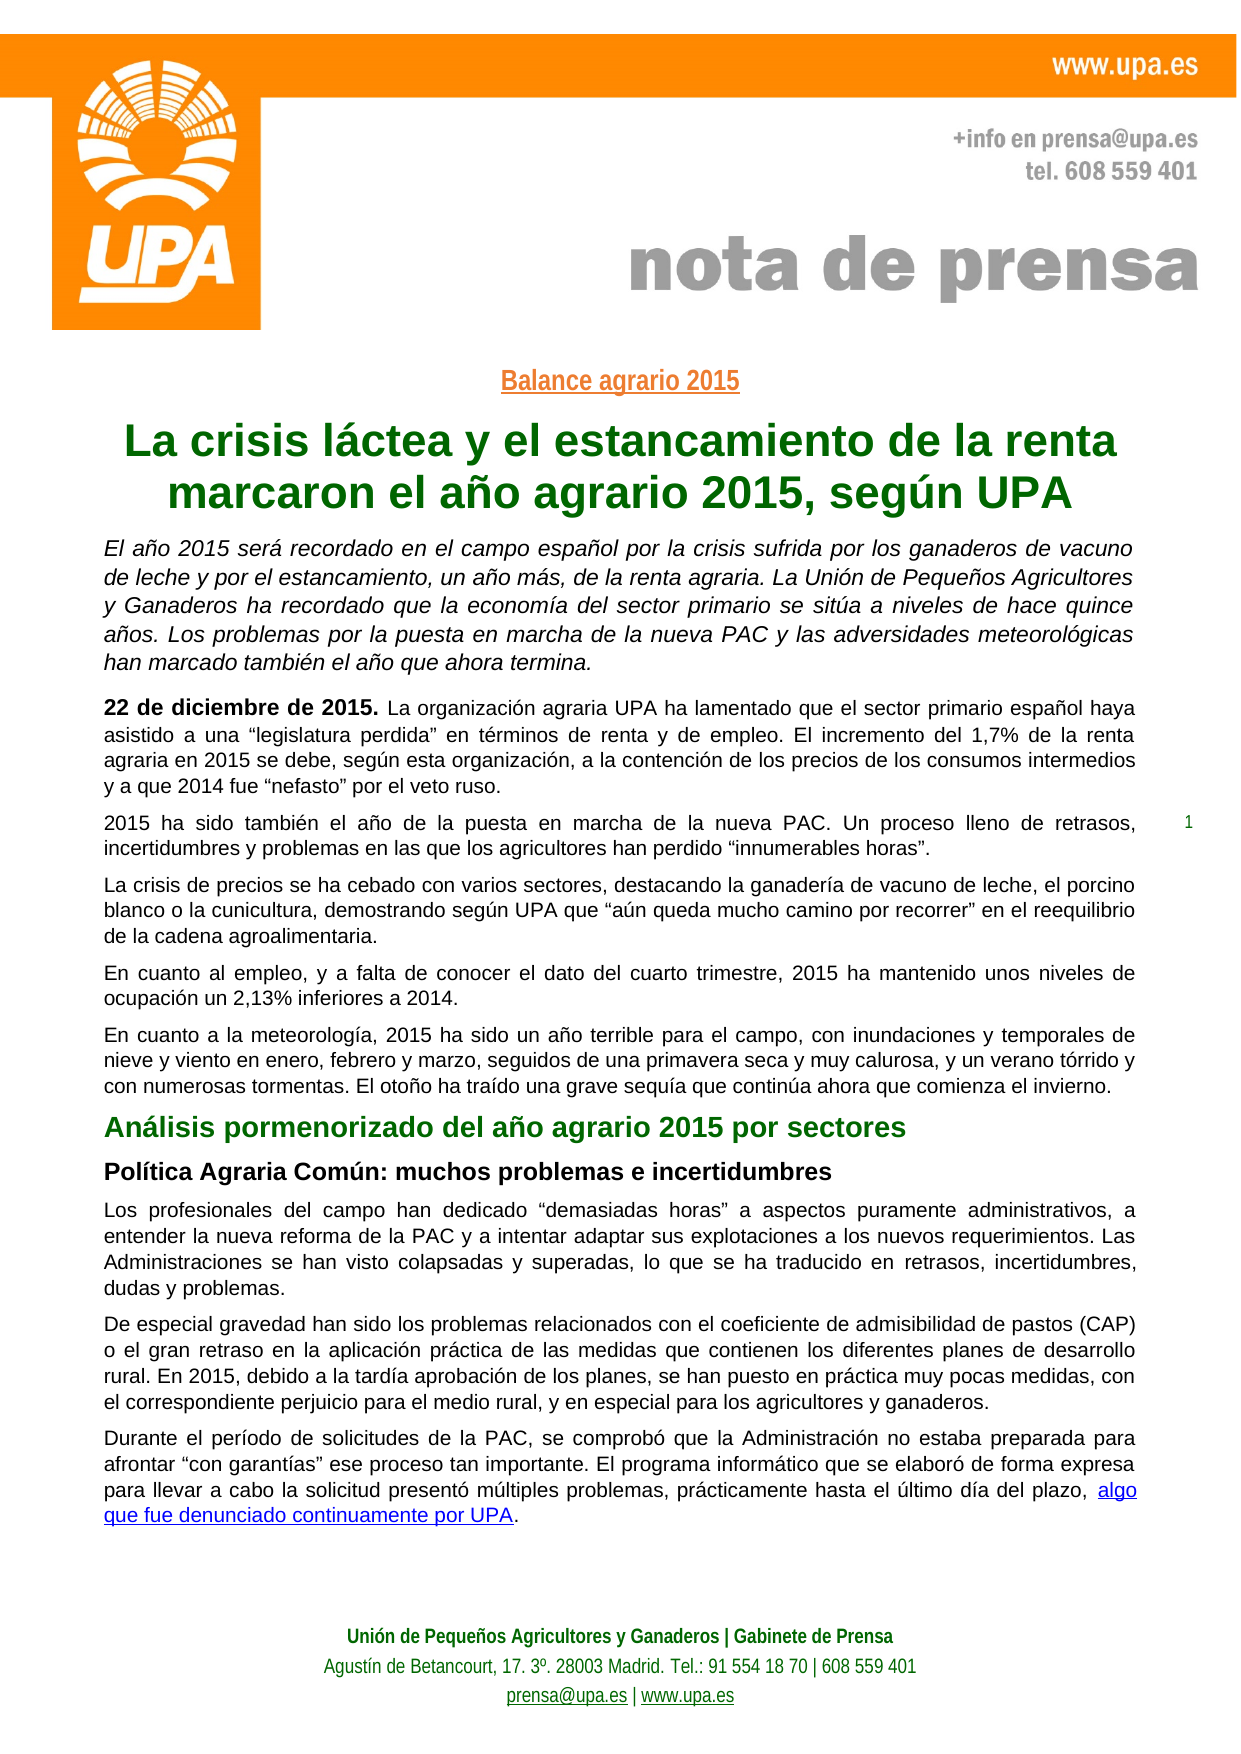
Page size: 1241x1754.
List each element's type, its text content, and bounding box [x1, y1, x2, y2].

text Balance agrario 2015 [103, 363, 1137, 397]
text La crisis de precios se ha cebado con varios sectores, destacando la ganadería de vacuno de leche, el porcino blanco o la cunicultura, demostrando según UPA que “aún queda mucho camino por recorrer” en el reequilibrio de la cadena agroalimentaria. [103, 872, 1137, 948]
text 2015 ha sido también el año de la puesta en marcha de la nueva PAC. Un proceso lleno de retrasos, incertidumbres y problemas en las que los agricultores han perdido “innumerables horas”. [103, 810, 1137, 860]
text De especial gravedad han sido los problemas relacionados con el coeficiente de admisibilidad de pastos (CAP) o el gran retraso en la aplicación práctica de las medidas que contienen los diferentes planes de desarrollo rural. En 2015, debido a la tardía aprobación de los planes, se han puesto en práctica muy pocas medidas, con el correspondiente perjuicio para el medio rural, y en especial para los agricultores y ganaderos. [103, 1312, 1137, 1413]
text En cuanto al empleo, y a falta de conocer el dato del cuarto trimestre, 2015 ha mantenido unos niveles de ocupación un 2,13% inferiores a 2014. [103, 960, 1137, 1010]
text En cuanto a la meteorología, 2015 ha sido un año terrible para el campo, con inundaciones y temporales de nieve y viento en enero, febrero y marzo, seguidos de una primavera seca y muy calurosa, y un verano tórrido y con numerosas tormentas. El otoño ha traído una grave sequía que continúa ahora que comienza el invierno. [103, 1022, 1137, 1098]
text La crisis láctea y el estancamiento de la renta marcaron el año agrario 2015, según UPA [103, 413, 1137, 519]
text 22 de diciembre de 2015. La organización agraria UPA ha lamentado que el sector primario español haya asistido a una “legislatura perdida” en términos de renta y de empleo. El incremento del 1,7% de la renta agraria en 2015 se debe, según esta organización, a la contención de los precios de los consumos intermedios y a que 2014 fue “nefasto” por el veto ruso. [103, 694, 1137, 798]
text Política Agraria Común: muchos problemas e incertidumbres [103, 1157, 1137, 1186]
text El año 2015 será recordado en el campo español por la crisis sufrida por los ganaderos de vacuno de leche y por el estancamiento, un año más, de la renta agraria. La Unión de Pequeños Agricultores y Ganaderos ha recordado que la economía del sector primario se sitúa a niveles de hace quince años. Los problemas por la puesta en marcha de la nueva PAC y las adversidades meteorológicas han marcado también el año que ahora termina. [103, 535, 1137, 675]
text Análisis pormenorizado del año agrario 2015 por sectores [103, 1110, 1137, 1144]
text Los profesionales del campo han dedicado “demasiadas horas” a aspectos puramente administrativos, a entender la nueva reforma de la PAC y a intentar adaptar sus explotaciones a los nuevos requerimientos. Las Administraciones se han visto colapsadas y superadas, lo que se ha traducido en retrasos, incertidumbres, dudas y problemas. [103, 1198, 1137, 1300]
text Durante el período de solicitudes de la PAC, se comprobó que la Administración no estaba preparada para afrontar “con garantías” ese proceso tan importante. El programa informático que se elaboró de forma expresa para llevar a cabo la solicitud presentó múltiples problemas, prácticamente hasta el último día del plazo, algo que fue denunciado continuamente por UPA. [103, 1426, 1137, 1527]
picture [0, 34, 1237, 330]
